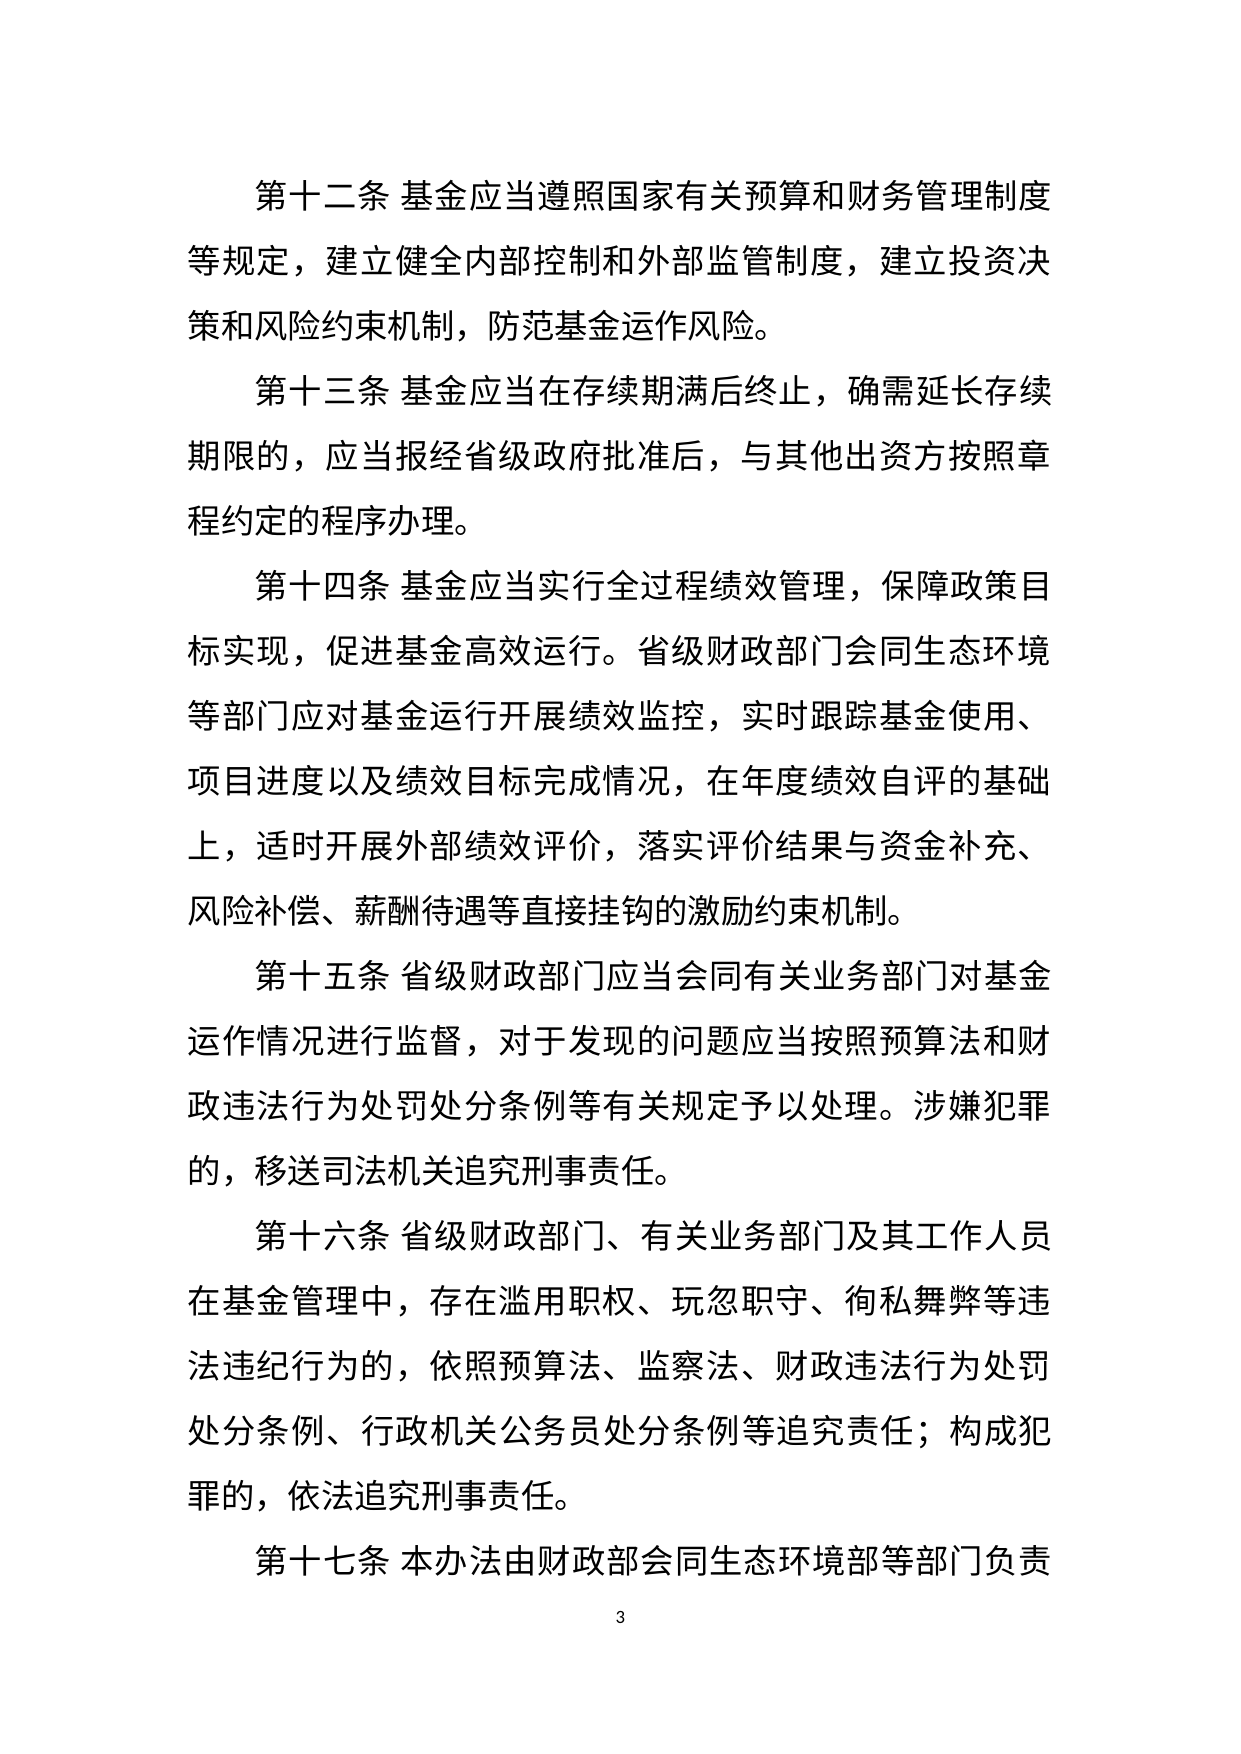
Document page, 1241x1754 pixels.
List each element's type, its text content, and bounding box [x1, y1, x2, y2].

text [187, 1527, 1053, 1592]
text 第十四条 基金应当实行全过程绩效管理，保障政策目标实现，促进基金高效运行。省级财政部门会同生态环境等部门应对基金运行开展绩效监控，实时跟踪基金使用、项目进度以及绩效目标完成情况，在年度绩效自评的基础上，适时开展外部绩效评价，落实评价结果与资金补充、风险补偿、薪酬待遇等直接挂钩的激励约束机制。 [187, 552, 1053, 942]
text 第十三条 基金应当在存续期满后终止，确需延长存续期限的，应当报经省级政府批准后，与其他出资方按照章程约定的程序办理。 [187, 357, 1053, 552]
text 第十二条 基金应当遵照国家有关预算和财务管理制度等规定，建立健全内部控制和外部监管制度，建立投资决策和风险约束机制，防范基金运作风险。 [187, 162, 1053, 357]
text 第十五条 省级财政部门应当会同有关业务部门对基金运作情况进行监督，对于发现的问题应当按照预算法和财政违法行为处罚处分条例等有关规定予以处理。涉嫌犯罪的，移送司法机关追究刑事责任。 [187, 942, 1053, 1202]
text 第十六条 省级财政部门、有关业务部门及其工作人员在基金管理中，存在滥用职权、玩忽职守、徇私舞弊等违法违纪行为的，依照预算法、监察法、财政违法行为处罚处分条例、行政机关公务员处分条例等追究责任；构成犯罪的，依法追究刑事责任。 [187, 1202, 1053, 1527]
